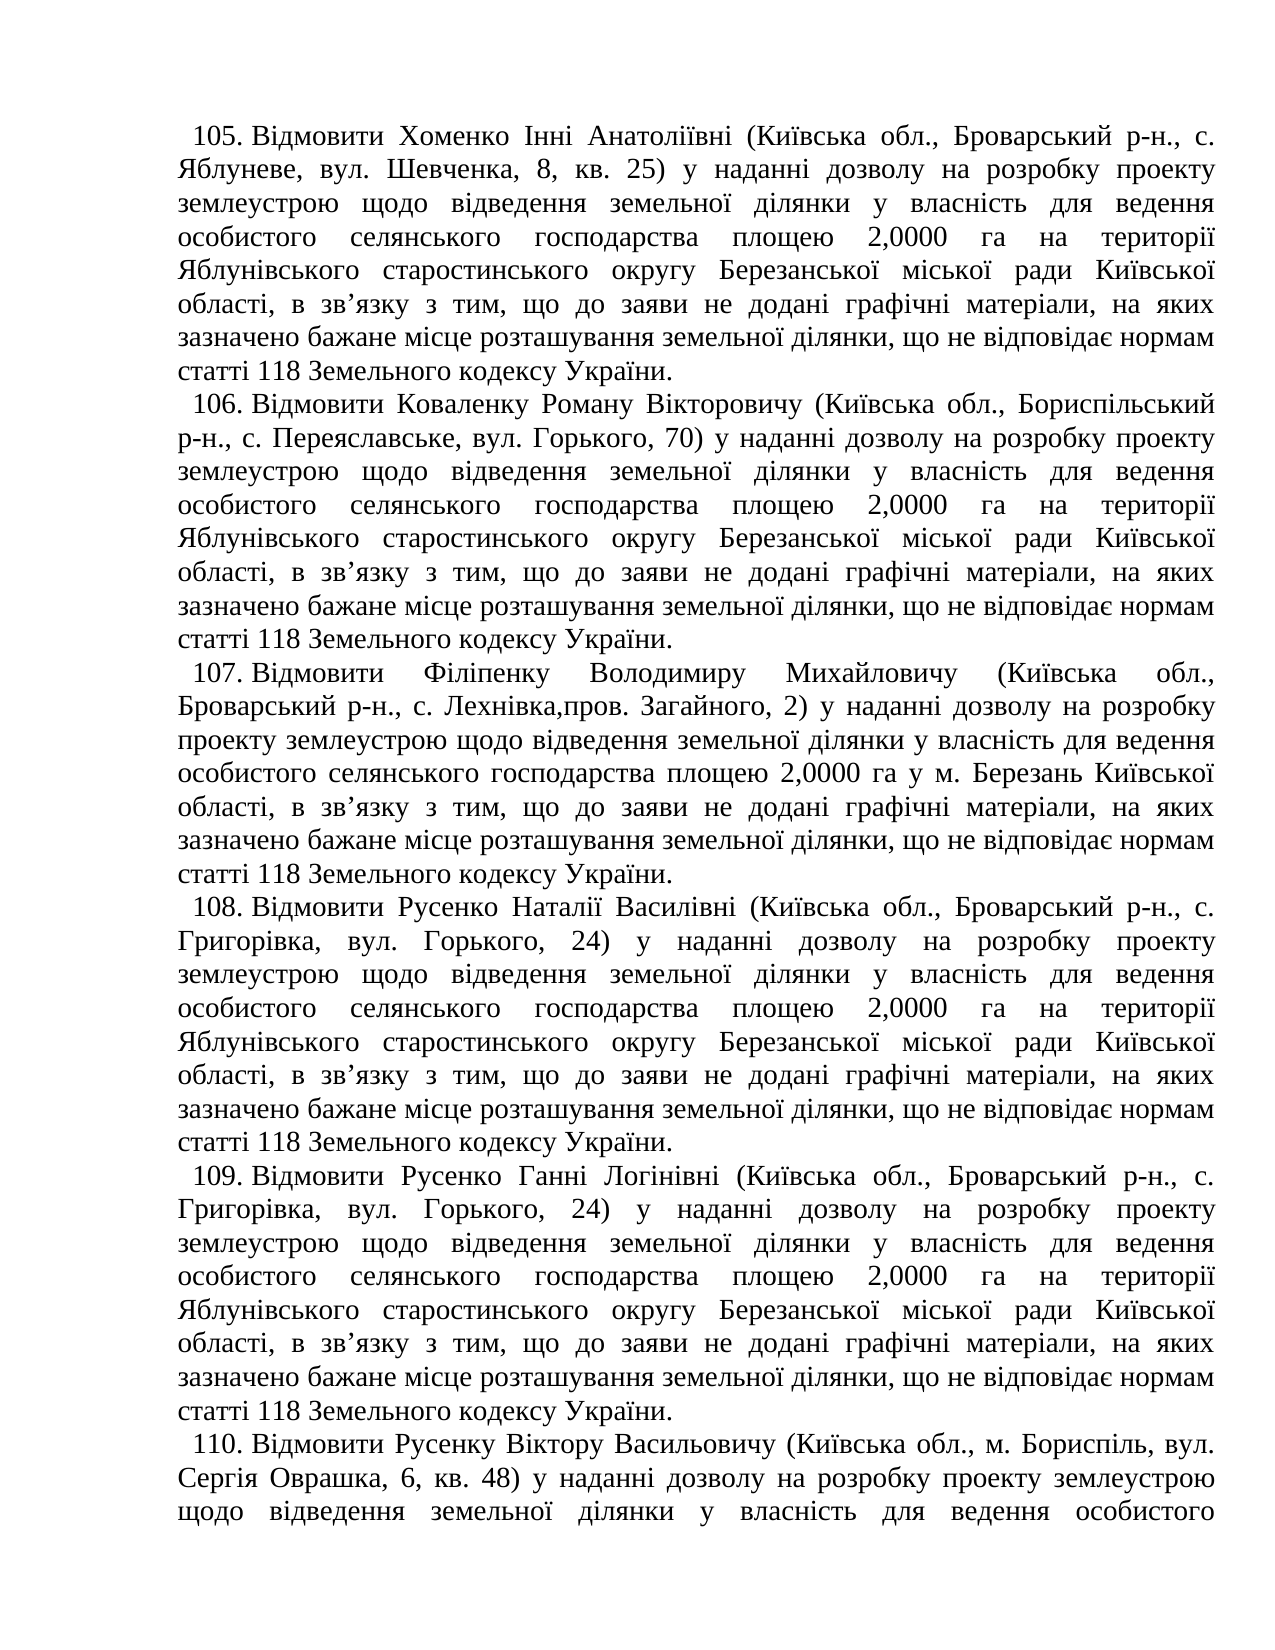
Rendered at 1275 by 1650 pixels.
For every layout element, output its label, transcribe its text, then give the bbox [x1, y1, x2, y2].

list Відмовити Русенко Ганні Логінівні (Київська обл., Броварський р-н., с. Григорівка, вул. Горького, 24) у наданні дозволу на розробку проекту землеустрою щодо відведення земельної ділянки у власність для ведення особистого селянського господарства площею 2,0000 га на території Яблунівського старостинського округу Березанської міської ради Київської області, в зв’язку з тим, що до заяви не додані графічні матеріали, на яких зазначено бажане місце розташування земельної ділянки, що не відповідає нормам статті 118 Земельного кодексу України. [177, 1158, 1216, 1426]
list Відмовити Русенко Наталії Василівні (Київська обл., Броварський р-н., с. Григорівка, вул. Горького, 24) у наданні дозволу на розробку проекту землеустрою щодо відведення земельної ділянки у власність для ведення особистого селянського господарства площею 2,0000 га на території Яблунівського старостинського округу Березанської міської ради Київської області, в зв’язку з тим, що до заяви не додані графічні матеріали, на яких зазначено бажане місце розташування земельної ділянки, що не відповідає нормам статті 118 Земельного кодексу України. [177, 889, 1216, 1158]
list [177, 1426, 1216, 1527]
list Відмовити Філіпенку Володимиру Михайловичу (Київська обл., Броварський р-н., с. Лехнівка,пров. Загайного, 2) у наданні дозволу на розробку проекту землеустрою щодо відведення земельної ділянки у власність для ведення особистого селянського господарства площею 2,0000 га у м. Березань Київської області, в зв’язку з тим, що до заяви не додані графічні матеріали, на яких зазначено бажане місце розташування земельної ділянки, що не відповідає нормам статті 118 Земельного кодексу України. [177, 655, 1216, 889]
list Відмовити Коваленку Роману Вікторовичу (Київська обл., Бориспільський р-н., с. Переяславське, вул. Горького, 70) у наданні дозволу на розробку проекту землеустрою щодо відведення земельної ділянки у власність для ведення особистого селянського господарства площею 2,0000 га на території Яблунівського старостинського округу Березанської міської ради Київської області, в зв’язку з тим, що до заяви не додані графічні матеріали, на яких зазначено бажане місце розташування земельної ділянки, що не відповідає нормам статті 118 Земельного кодексу України. [177, 386, 1216, 655]
list Відмовити Хоменко Інні Анатоліївні (Київська обл., Броварський р-н., с. Яблуневе, вул. Шевченка, 8, кв. 25) у наданні дозволу на розробку проекту землеустрою щодо відведення земельної ділянки у власність для ведення особистого селянського господарства площею 2,0000 га на території Яблунівського старостинського округу Березанської міської ради Київської області, в зв’язку з тим, що до заяви не додані графічні матеріали, на яких зазначено бажане місце розташування земельної ділянки, що не відповідає нормам статті 118 Земельного кодексу України. [177, 118, 1216, 386]
